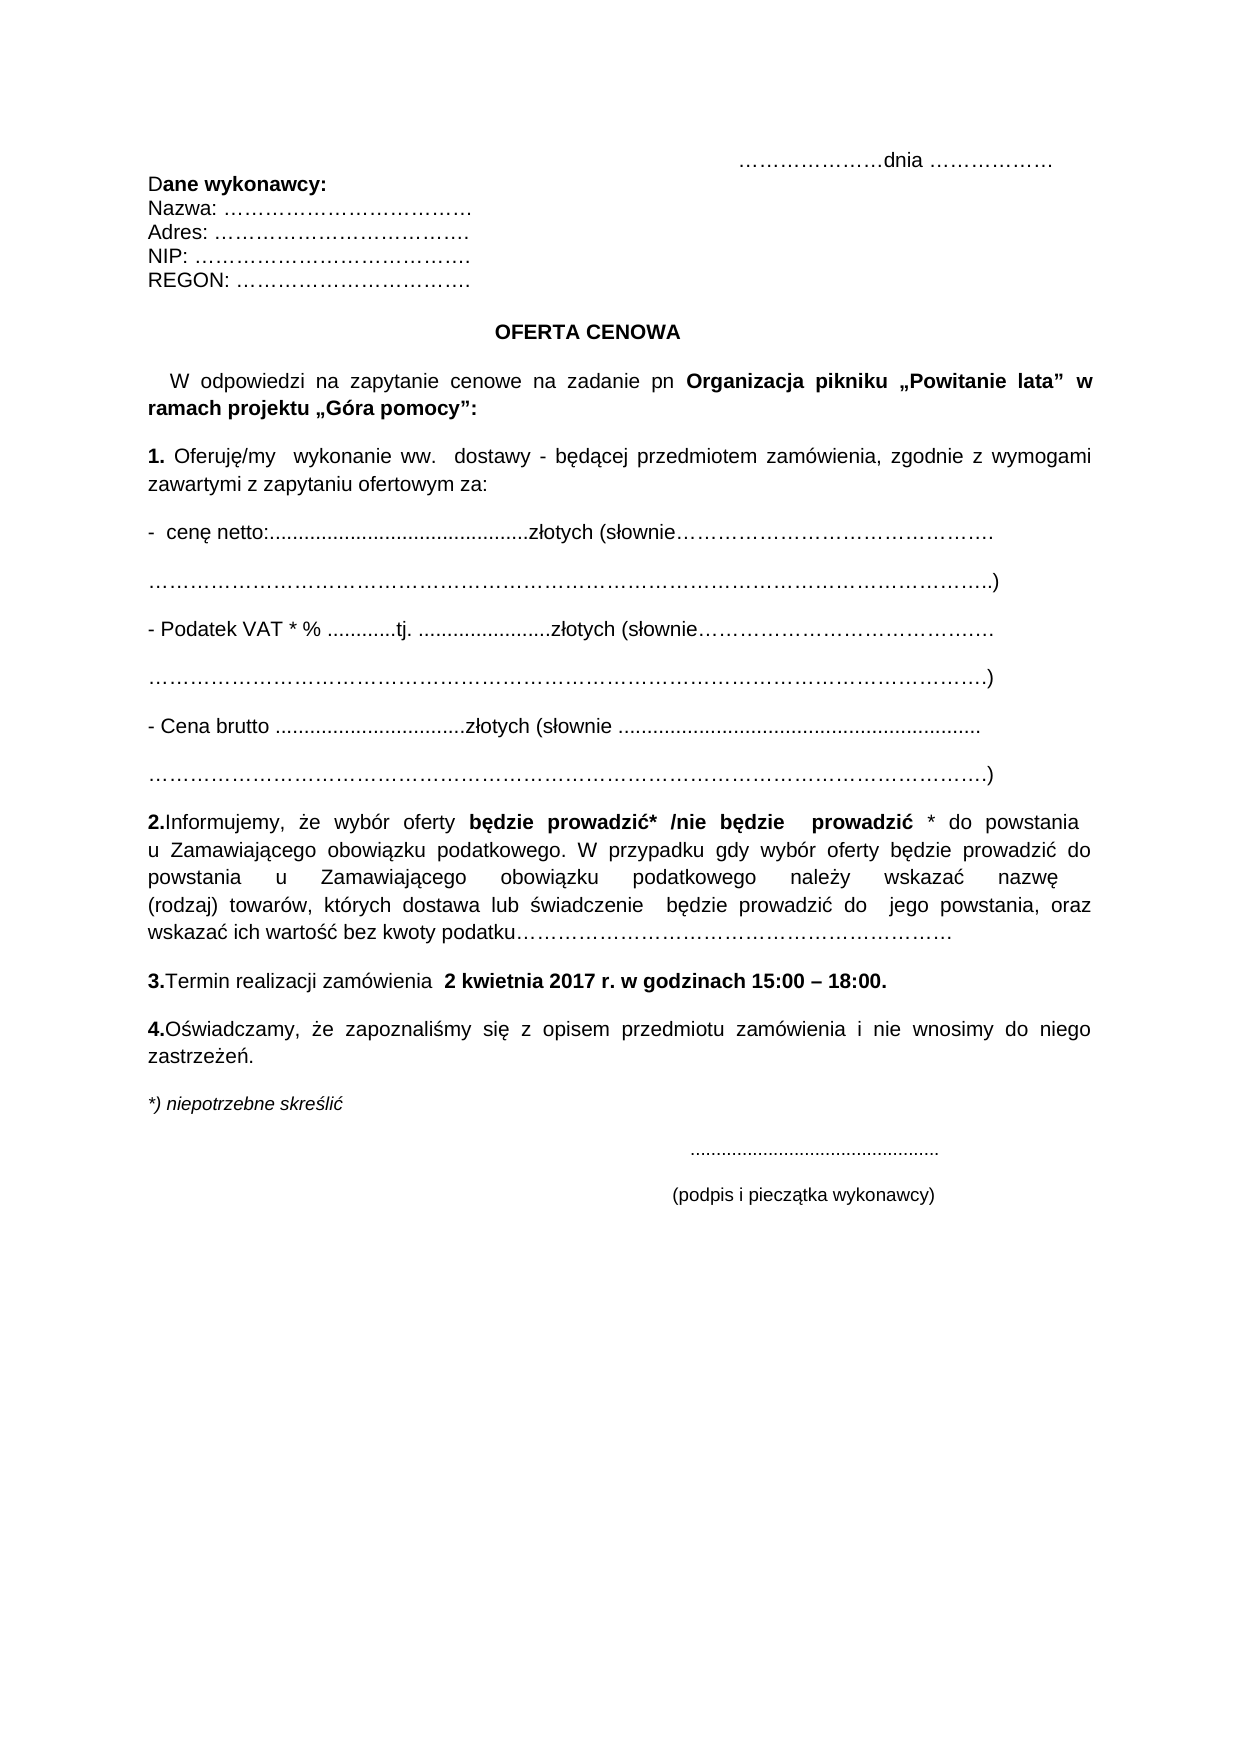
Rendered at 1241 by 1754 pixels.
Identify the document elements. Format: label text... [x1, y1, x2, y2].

text - Podatek VAT * % ............tj. .......................złotych (słownie………………………………….… [148, 617, 1093, 641]
text ................................................ [148, 1138, 1093, 1160]
text …………………dnia ……………… [664, 148, 1093, 172]
text 2.Informujemy, że wybór oferty będzie prowadzić* /nie będzie prowadzić * do powstania u Zamawiającego obowiązku podatkowego. W przypadku gdy wybór oferty będzie prowadzić do powstania u Zamawiającego obowiązku podatkowego należy wskazać nazwę (rodzaj) towarów, których dostawa lub świadczenie będzie prowadzić do jego powstania, oraz wskazać ich wartość bez kwoty podatku……………………………………………………… [148, 810, 1093, 944]
text 4.Oświadczamy, że zapoznaliśmy się z opisem przedmiotu zamówienia i nie wnosimy do niego zastrzeżeń. [148, 1017, 1093, 1068]
text - cenę netto:.............................................złotych (słownie………………………………………. [148, 520, 1093, 544]
text Adres: ………………………………. [148, 219, 1093, 243]
text (podpis i pieczątka wykonawcy) [148, 1184, 1093, 1205]
text Nazwa: ……………………………… [148, 196, 1093, 219]
text ………………………………………………………………………………………………………….) [148, 762, 1093, 786]
text 1. Oferuję/my wykonanie ww. dostawy - będącej przedmiotem zamówienia, zgodnie z wymogami zawartymi z zapytaniu ofertowym za: [148, 444, 1093, 496]
text - Cena brutto .................................złotych (słownie ............................................................... [148, 713, 1093, 737]
text W odpowiedzi na zapytanie cenowe na zadanie pn Organizacja pikniku „Powitanie lata” w ramach projektu „Góra pomocy”: [148, 368, 1093, 420]
text *) niepotrzebne skreślić [148, 1093, 1093, 1114]
text REGON: ……………………………. [148, 267, 1093, 291]
text 3.Termin realizacji zamówienia 2 kwietnia 2017 r. w godzinach 15:00 – 18:00. [148, 968, 1093, 992]
text OFERTA CENOWA [148, 320, 1093, 344]
text NIP: …………………………………. [148, 243, 1093, 267]
text …………………………………………………………………………………………………………..) [148, 568, 1093, 592]
text Dane wykonawcy: [148, 172, 1093, 196]
text ………………………………………………………………………………………………………….) [148, 665, 1093, 689]
